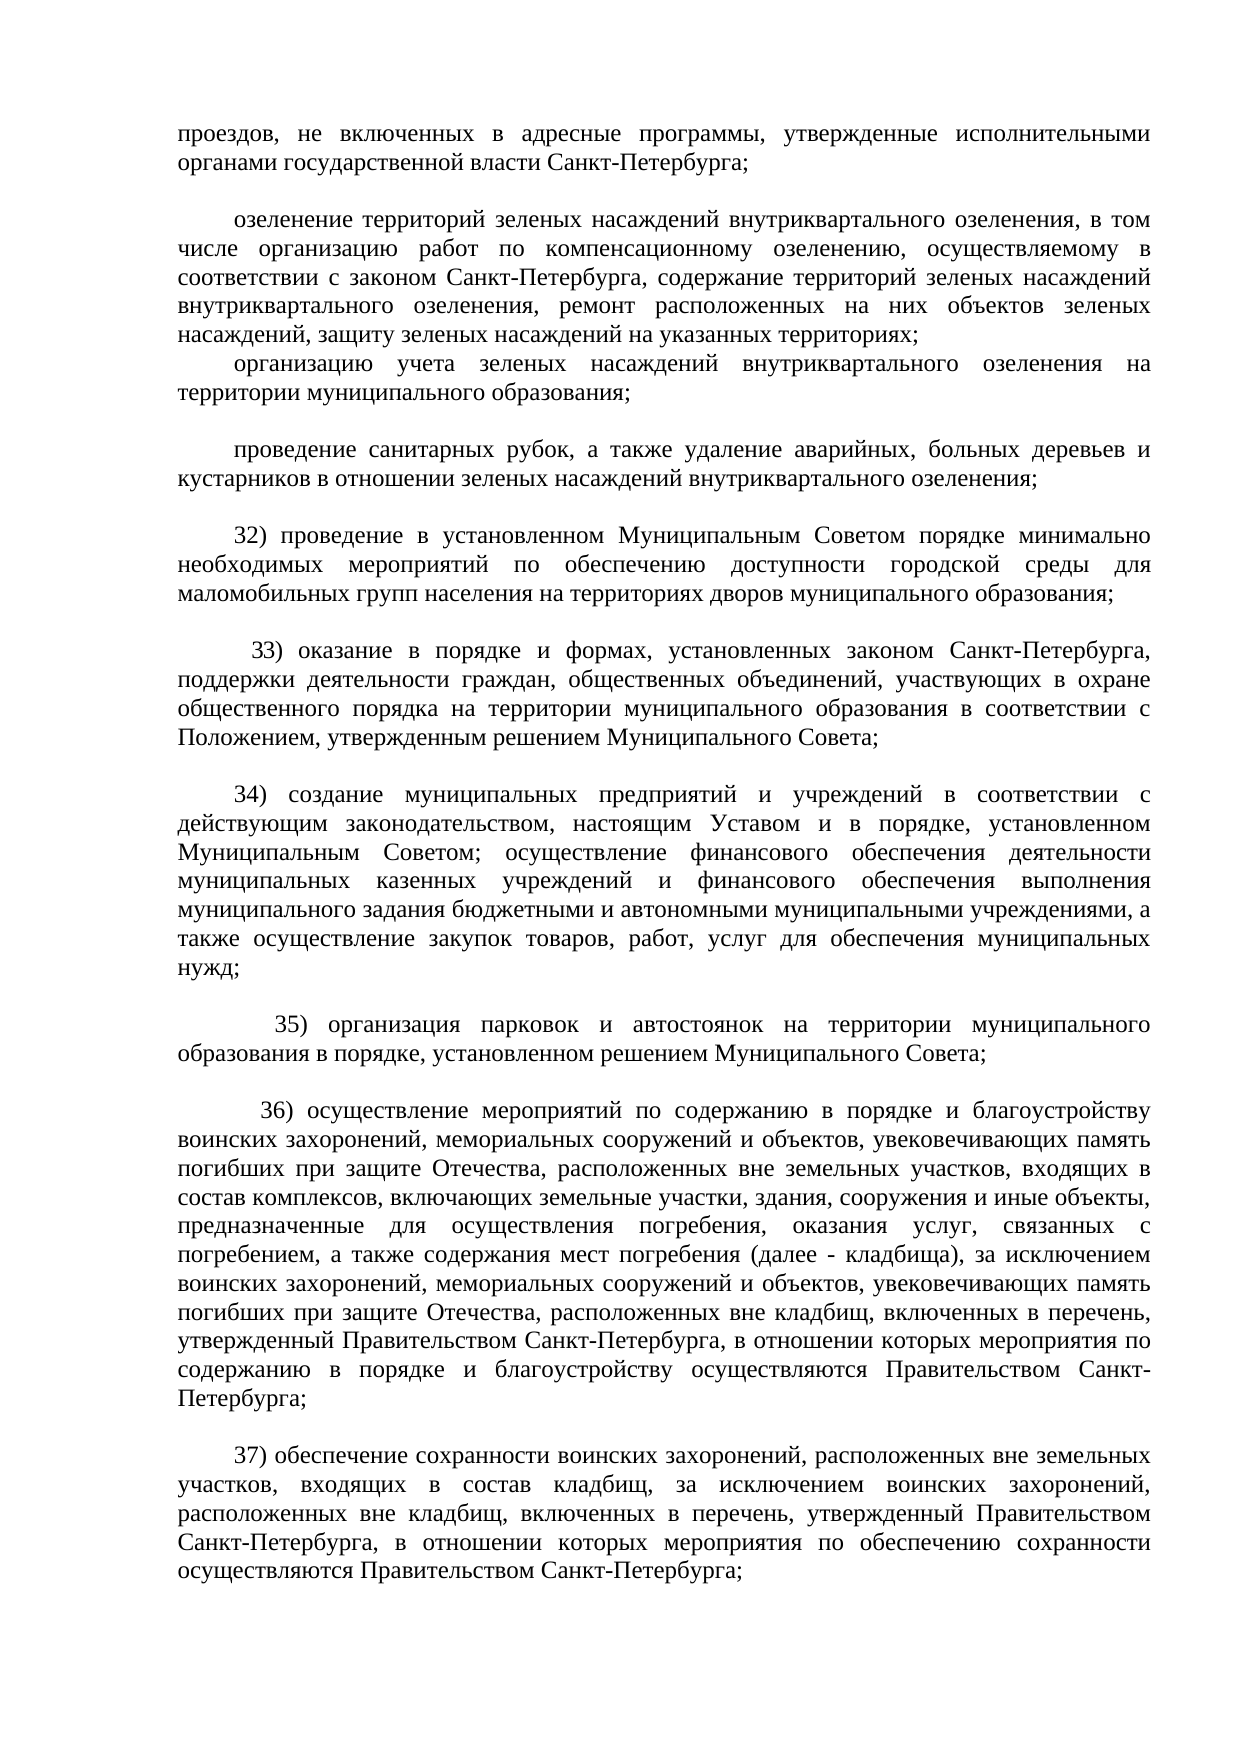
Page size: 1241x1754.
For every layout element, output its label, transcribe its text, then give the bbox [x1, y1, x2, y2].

text 37) обеспечение сохранности воинских захоронений, расположенных вне земельных участков, входящих в состав кладбищ, за исключением воинских захоронений, расположенных вне кладбищ, включенных в перечень, утвержденный Правительством Санкт-Петербурга, в отношении которых мероприятия по обеспечению сохранности осуществляются Правительством Санкт-Петербурга; [177, 1441, 1152, 1584]
text 33) оказание в порядке и формах, установленных законом Санкт-Петербурга, поддержки деятельности граждан, общественных объединений, участвующих в охране общественного порядка на территории муниципального образования в соответствии с Положением, утвержденным решением Муниципального Совета; [177, 636, 1152, 751]
text организацию учета зеленых насаждений внутриквартального озеленения на территории муниципального образования; [177, 348, 1152, 406]
text 35) организация парковок и автостоянок на территории муниципального образования в порядке, установленном решением Муниципального Совета; [177, 1009, 1152, 1067]
text 36) осуществление мероприятий по содержанию в порядке и благоустройству воинских захоронений, мемориальных сооружений и объектов, увековечивающих память погибших при защите Отечества, расположенных вне земельных участков, входящих в состав комплексов, включающих земельные участки, здания, сооружения и иные объекты, предназначенные для осуществления погребения, оказания услуг, связанных с погребением, а также содержания мест погребения (далее - кладбища), за исключением воинских захоронений, мемориальных сооружений и объектов, увековечивающих память погибших при защите Отечества, расположенных вне кладбищ, включенных в перечень, утвержденный Правительством Санкт-Петербурга, в отношении которых мероприятия по содержанию в порядке и благоустройству осуществляются Правительством Санкт-Петербурга; [177, 1096, 1152, 1412]
text 32) проведение в установленном Муниципальным Советом порядке минимально необходимых мероприятий по обеспечению доступности городской среды для маломобильных групп населения на территориях дворов муниципального образования; [177, 521, 1152, 607]
text озеленение территорий зеленых насаждений внутриквартального озеленения, в том числе организацию работ по компенсационному озеленению, осуществляемому в соответствии с законом Санкт-Петербурга, содержание территорий зеленых насаждений внутриквартального озеленения, ремонт расположенных на них объектов зеленых насаждений, защиту зеленых насаждений на указанных территориях; [177, 204, 1152, 348]
text проведение санитарных рубок, а также удаление аварийных, больных деревьев и кустарников в отношении зеленых насаждений внутриквартального озеленения; [177, 434, 1152, 492]
text 34) создание муниципальных предприятий и учреждений в соответствии с действующим законодательством, настоящим Уставом и в порядке, установленном Муниципальным Советом; осуществление финансового обеспечения деятельности муниципальных казенных учреждений и финансового обеспечения выполнения муниципального задания бюджетными и автономными муниципальными учреждениями, а также осуществление закупок товаров, работ, услуг для обеспечения муниципальных нужд; [177, 779, 1152, 981]
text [177, 118, 1152, 176]
